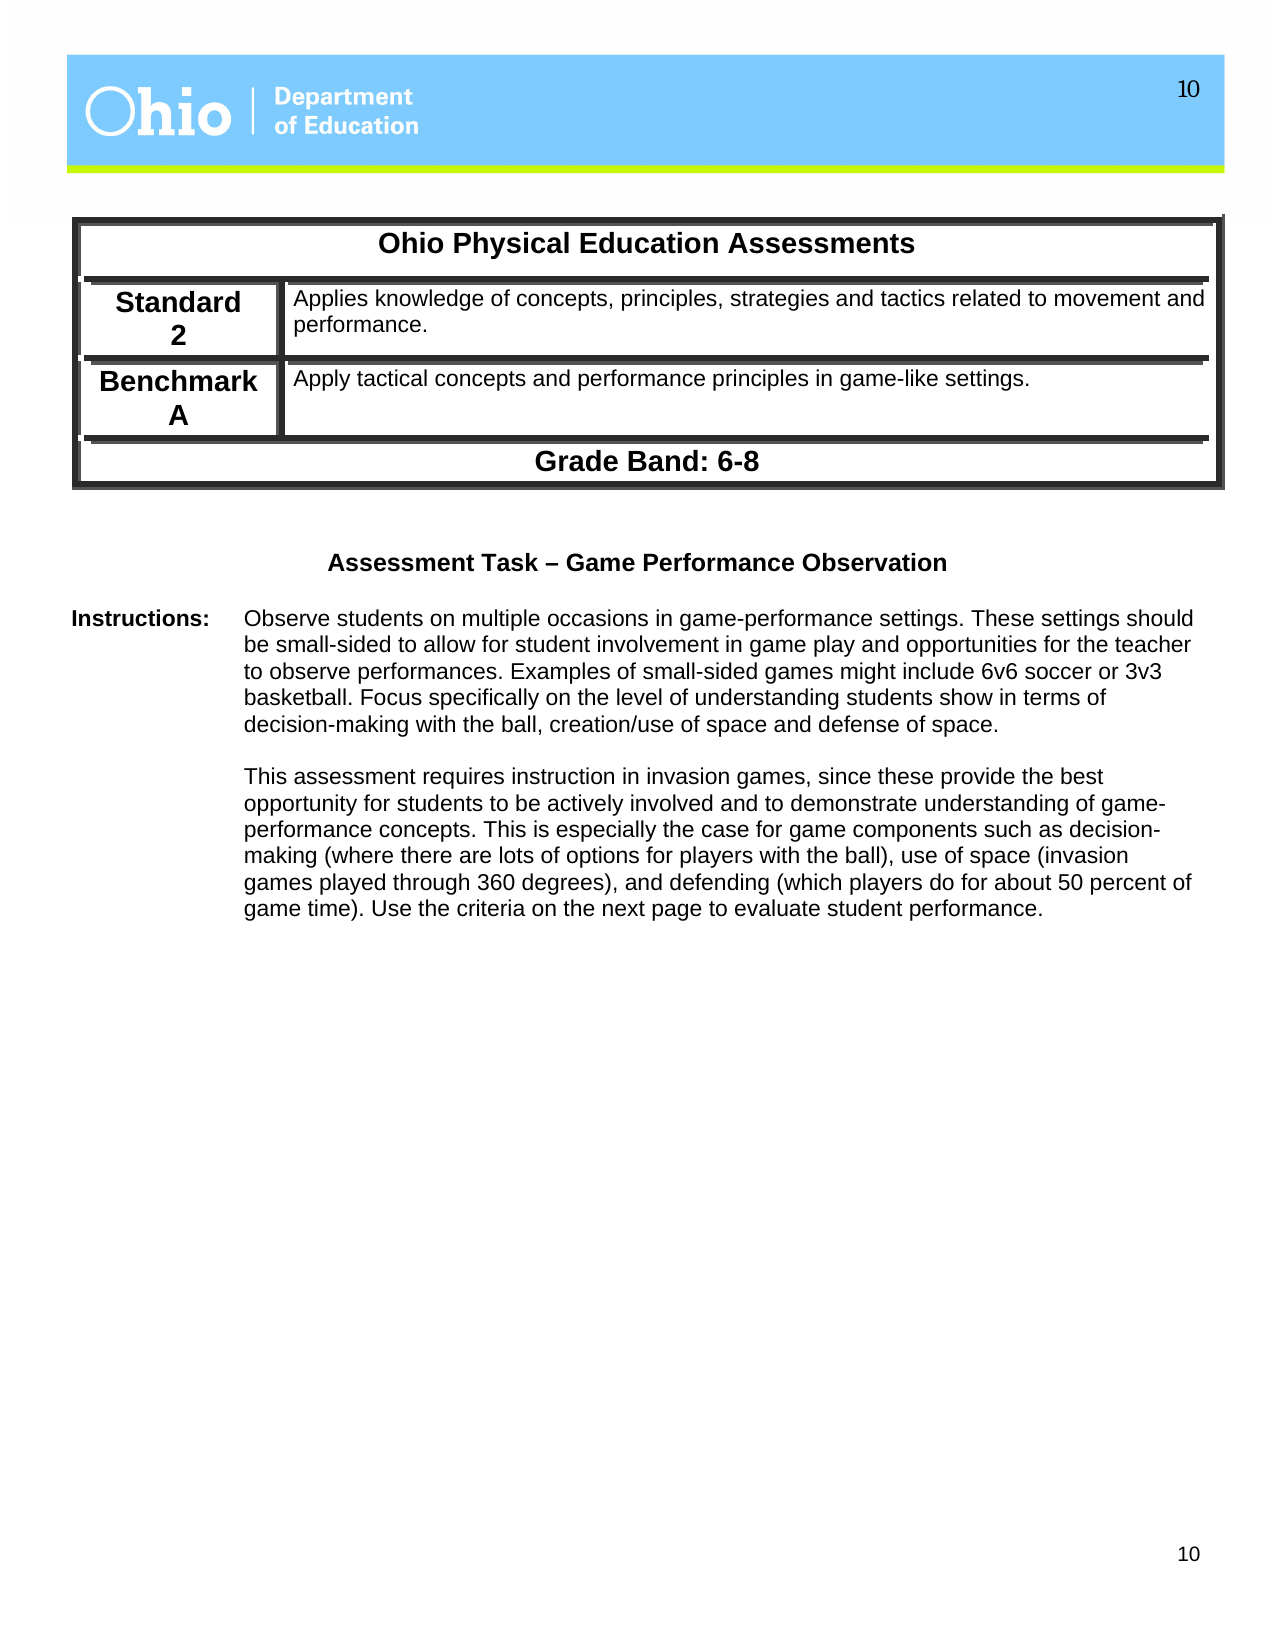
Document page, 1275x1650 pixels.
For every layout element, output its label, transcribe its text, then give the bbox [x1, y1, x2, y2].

table_cell Applies knowledge of concepts, principles, strategies and tactics related to movement and performance. [288, 273, 1216, 352]
text Assessment Task – Game Performance Observation [75, 548, 1200, 576]
table_cell Benchmark A [78, 352, 276, 432]
table_cell Standard 2 [78, 273, 276, 352]
text This assessment requires instruction in invasion games, since these provide the best opportunity for students to be actively involved and to demonstrate understanding of game-performance concepts. This is especially the case for game components such as decision-making (where there are lots of options for players with the ball), use of space (invasion games played through 360 degrees), and defending (which players do for about 50 percent of game time). Use the criteria on the next page to evaluate student performance. [244, 763, 1200, 921]
table_header Ohio Physical Education Assessments [81, 226, 1213, 272]
table_cell Apply tactical concepts and performance principles in game-like settings. [288, 352, 1216, 432]
text Instructions: Observe students on multiple occasions in game-performance settings. These settings should be small-sided to allow for student involvement in game play and opportunities for the teacher to observe performances. Examples of small-sided games might include 6v6 soccer or 3v3 basketball. Focus specifically on the level of understanding students show in terms of decision-making with the ball, creation/use of space and defense of space. [71, 605, 1200, 737]
picture [10, 0, 1275, 223]
table_cell Grade Band: 6-8 [78, 432, 1216, 478]
